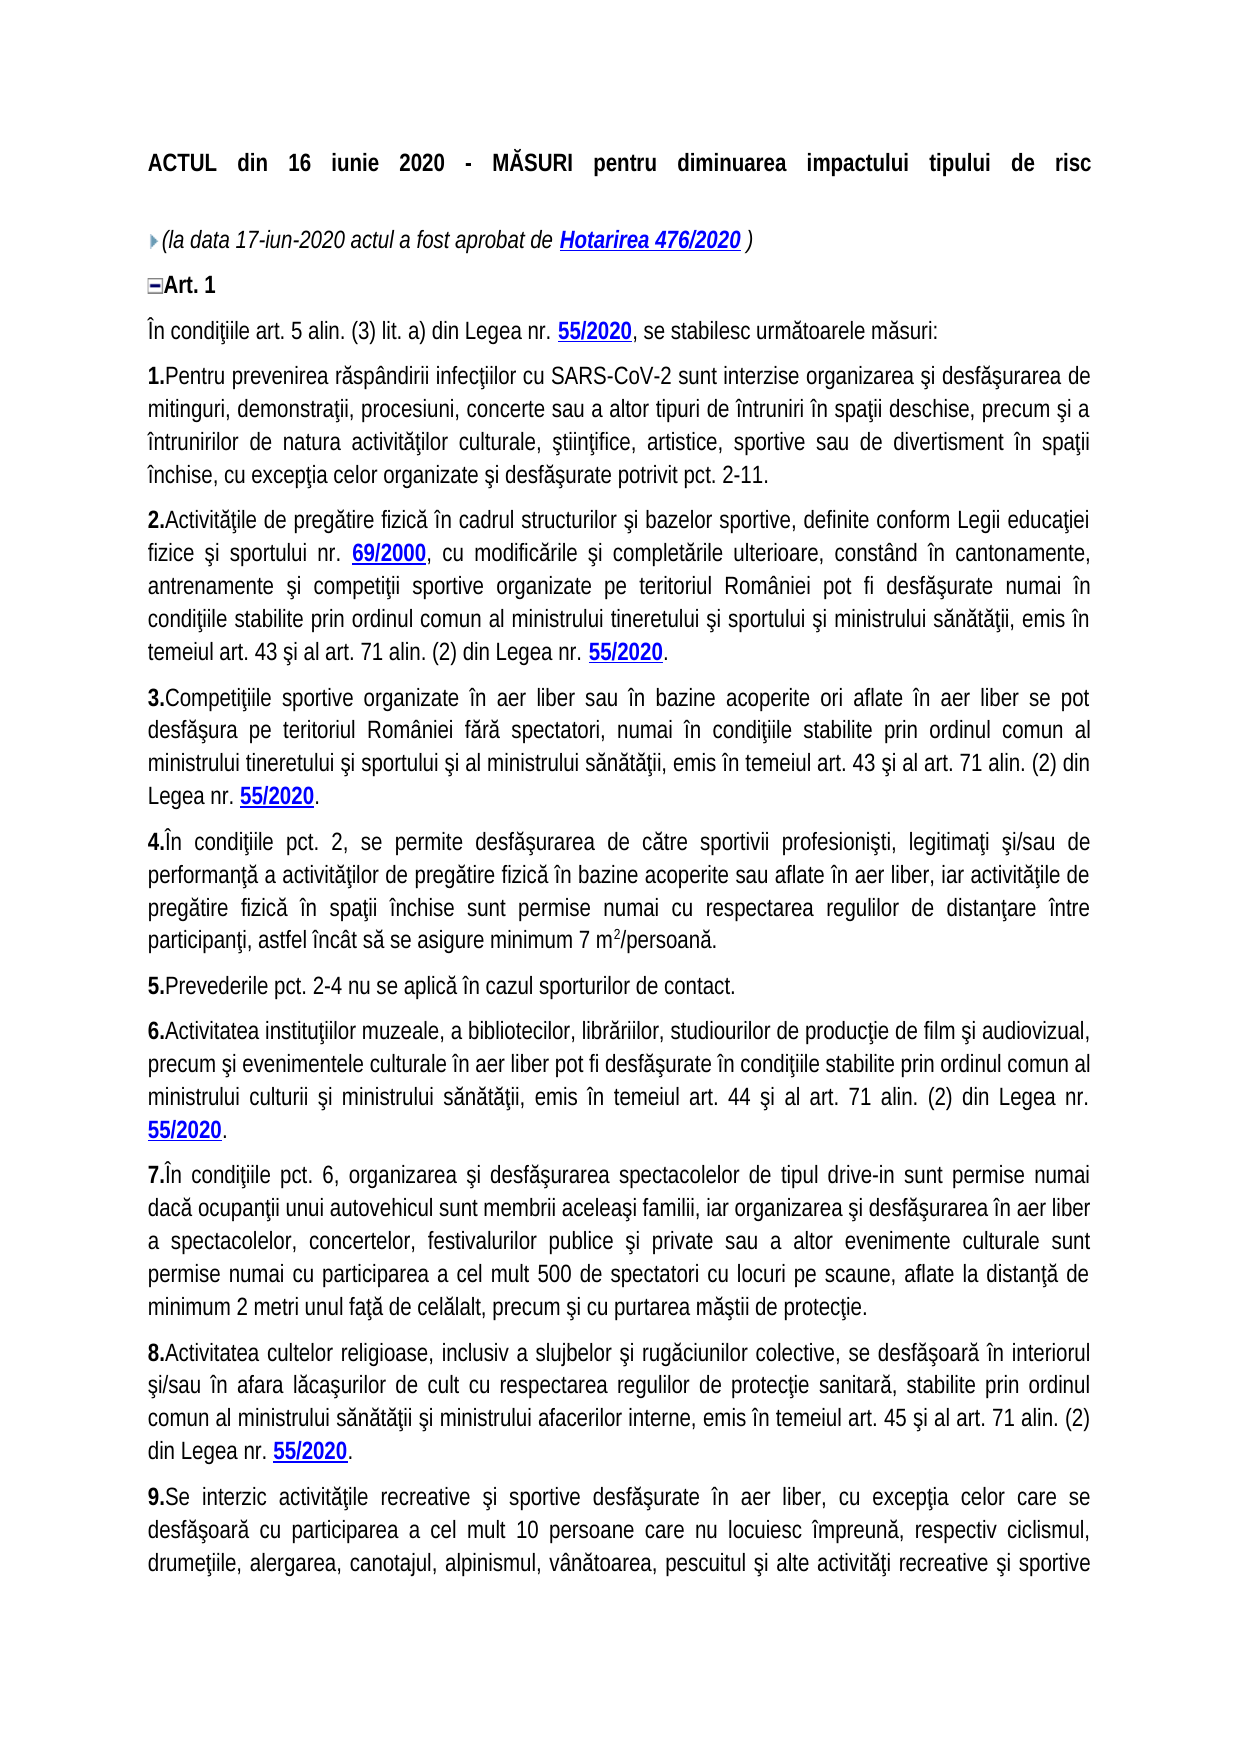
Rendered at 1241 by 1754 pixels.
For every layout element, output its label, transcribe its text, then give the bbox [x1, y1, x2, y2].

picture [147, 278, 164, 294]
text (la data 17-iun-2020 actul a fost aprobat de Hotarirea 476/2020 ) [148, 225, 1093, 254]
text 3.Competiţiile sportive organizate în aer liber sau în bazine acoperite ori aflate în aer liber se pot desfăşura pe teritoriul României fără spectatori, numai în condiţiile stabilite prin ordinul comun al ministrului tineretului şi sportului şi al ministrului sănătăţii, emis în temeiul art. 43 şi al art. 71 alin. (2) din Legea nr. 55/2020. [148, 683, 1093, 810]
text 8.Activitatea cultelor religioase, inclusiv a slujbelor şi rugăciunilor colective, se desfăşoară în interiorul şi/sau în afara lăcaşurilor de cult cu respectarea regulilor de protecţie sanitară, stabilite prin ordinul comun al ministrului sănătăţii şi ministrului afacerilor interne, emis în temeiul art. 45 şi al art. 71 alin. (2) din Legea nr. 55/2020. [148, 1338, 1093, 1465]
text 1.Pentru prevenirea răspândirii infecţiilor cu SARS-CoV-2 sunt interzise organizarea şi desfăşurarea de mitinguri, demonstraţii, procesiuni, concerte sau a altor tipuri de întruniri în spaţii deschise, precum şi a întrunirilor de natura activităţilor culturale, ştiinţifice, artistice, sportive sau de divertisment în spaţii închise, cu excepţia celor organizate şi desfăşurate potrivit pct. 2-11. [148, 361, 1093, 489]
text 4.În condiţiile pct. 2, se permite desfăşurarea de către sportivii profesionişti, legitimaţi şi/sau de performanţă a activităţilor de pregătire fizică în bazine acoperite sau aflate în aer liber, iar activităţile de pregătire fizică în spaţii închise sunt permise numai cu respectarea regulilor de distanţare între participanţi, astfel încât să se asigure minimum 7 m2/persoană. [148, 827, 1093, 954]
text 5.Prevederile pct. 2-4 nu se aplică în cazul sporturilor de contact. [148, 971, 1093, 999]
text 6.Activitatea instituţiilor muzeale, a bibliotecilor, librăriilor, studiourilor de producţie de film şi audiovizual, precum şi evenimentele culturale în aer liber pot fi desfăşurate în condiţiile stabilite prin ordinul comun al ministrului culturii şi ministrului sănătăţii, emis în temeiul art. 44 şi al art. 71 alin. (2) din Legea nr. 55/2020. [148, 1016, 1093, 1144]
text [148, 1482, 1093, 1576]
text 7.În condiţiile pct. 6, organizarea şi desfăşurarea spectacolelor de tipul drive-in sunt permise numai dacă ocupanţii unui autovehicul sunt membrii aceleaşi familii, iar organizarea şi desfăşurarea în aer liber a spectacolelor, concertelor, festivalurilor publice şi private sau a altor evenimente culturale sunt permise numai cu participarea a cel mult 500 de spectatori cu locuri pe scaune, aflate la distanţă de minimum 2 metri unul faţă de celălalt, precum şi cu purtarea măştii de protecţie. [148, 1161, 1093, 1321]
text ACTUL din 16 iunie 2020 - MĂSURI pentru diminuarea impactului tipului de risc [148, 148, 1093, 208]
text În condiţiile art. 5 alin. (3) lit. a) din Legea nr. 55/2020, se stabilesc următoarele măsuri: [148, 316, 1093, 344]
picture [147, 234, 162, 249]
text 2.Activităţile de pregătire fizică în cadrul structurilor şi bazelor sportive, definite conform Legii educaţiei fizice şi sportului nr. 69/2000, cu modificările şi completările ulterioare, constând în cantonamente, antrenamente şi competiţii sportive organizate pe teritoriul României pot fi desfăşurate numai în condiţiile stabilite prin ordinul comun al ministrului tineretului şi sportului şi ministrului sănătăţii, emis în temeiul art. 43 şi al art. 71 alin. (2) din Legea nr. 55/2020. [148, 506, 1093, 666]
text Art. 1 [148, 271, 1093, 299]
